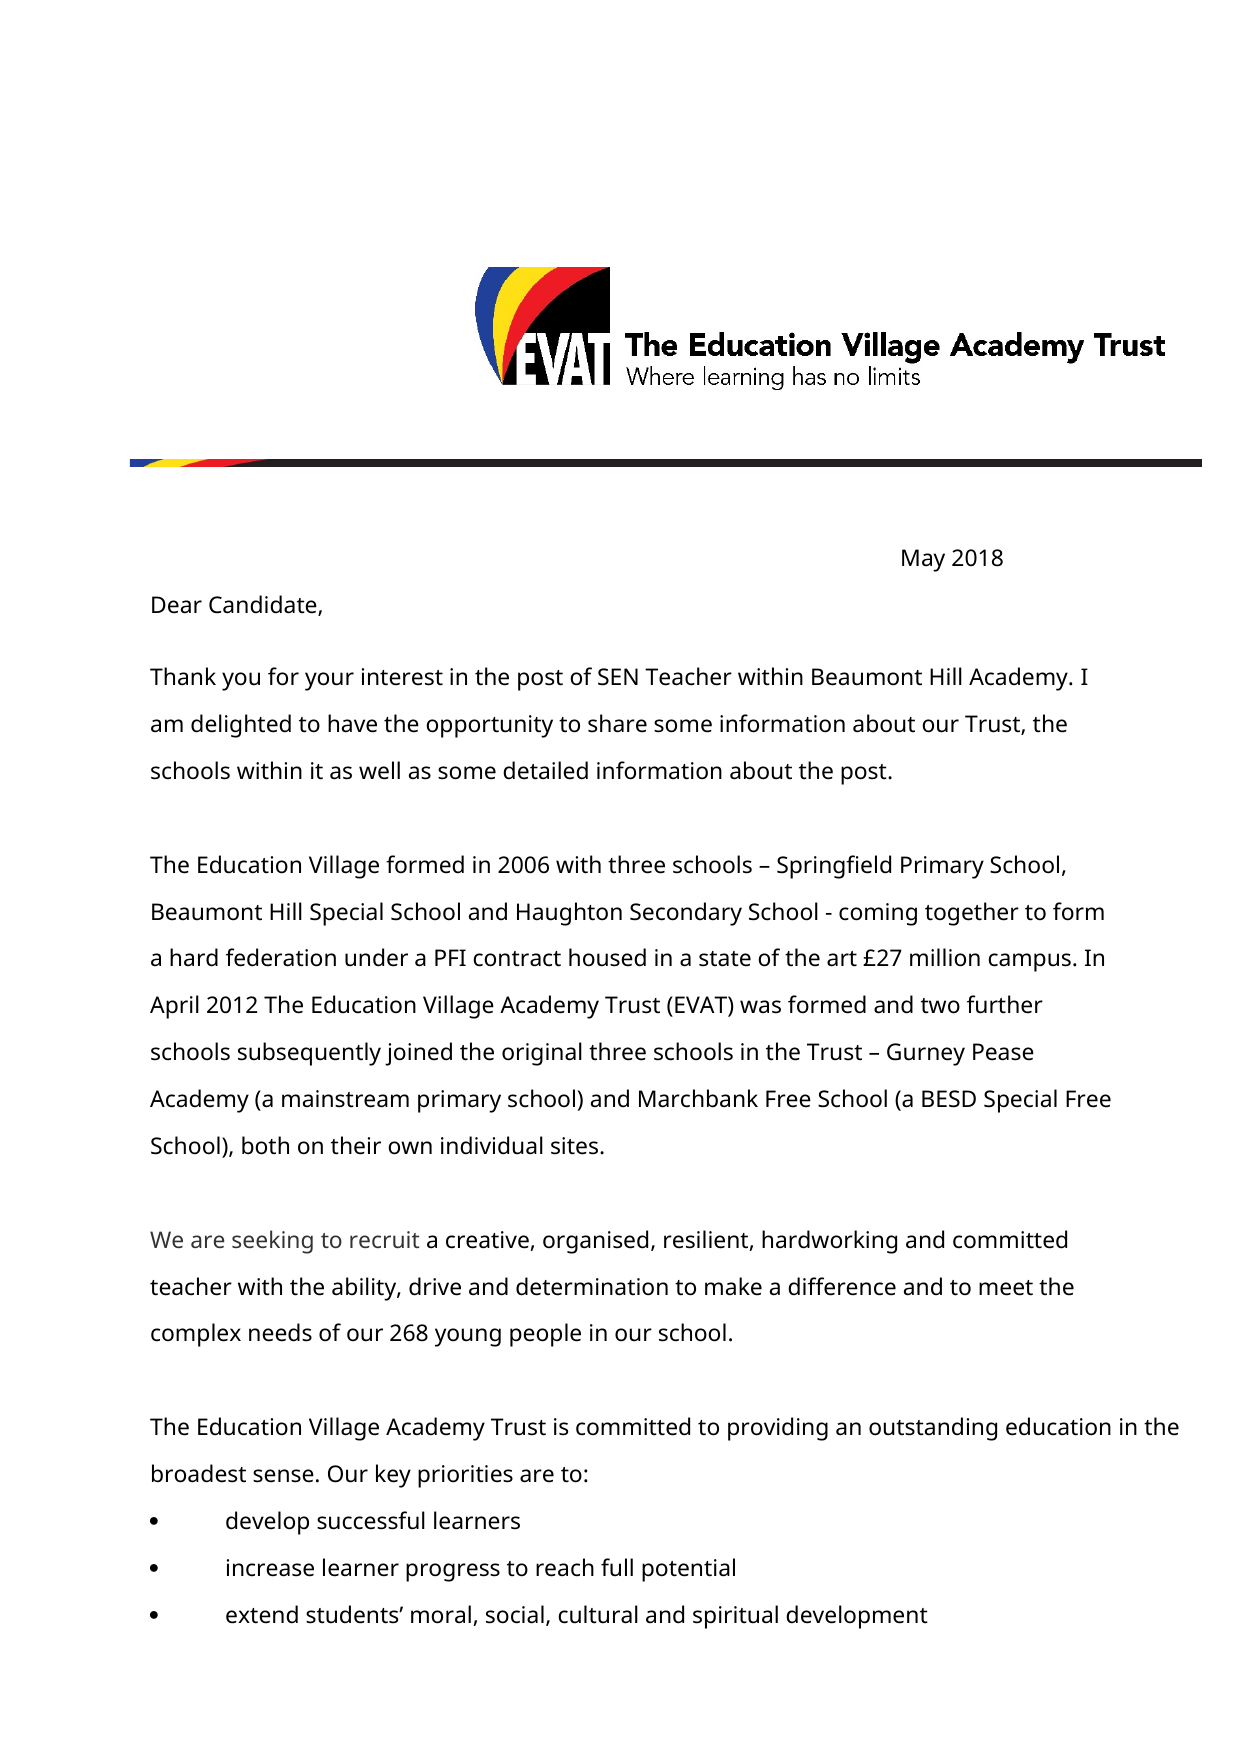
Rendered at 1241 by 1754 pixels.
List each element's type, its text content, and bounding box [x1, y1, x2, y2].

list increase learner progress to reach full potential [150, 1552, 1216, 1583]
picture [129, 459, 1202, 467]
text Dear Candidate, [150, 589, 1216, 620]
list extend students’ moral, social, cultural and spiritual development [150, 1598, 1216, 1630]
text The Education Village formed in 2006 with three schools – Springfield Primary School, Beaumont Hill Special School and Haughton Secondary School - coming together to form a hard federation under a PFI contract housed in a state of the art £27 million campus. In April 2012 The Education Village Academy Trust (EVAT) was formed and two further schools subsequently joined the original three schools in the Trust – Gurney Pease Academy (a mainstream primary school) and Marchbank Free School (a BESD Special Free School), both on their own individual sites. [150, 848, 1124, 1161]
list develop successful learners [150, 1505, 1216, 1536]
picture [475, 267, 1165, 390]
text May 2018 [825, 542, 1216, 573]
text Thank you for your interest in the post of SEN Teacher within Beaumont Hill Academy. I am delighted to have the opportunity to share some information about our Trust, the schools within it as well as some detailed information about the post. [150, 661, 1124, 786]
text We are seeking to recruit a creative, organised, resilient, hardworking and committed teacher with the ability, drive and determination to make a difference and to meet the complex needs of our 268 young people in our school. [150, 1223, 1122, 1348]
text The Education Village Academy Trust is committed to providing an outstanding education in the broadest sense. Our key priorities are to: [150, 1411, 1216, 1489]
